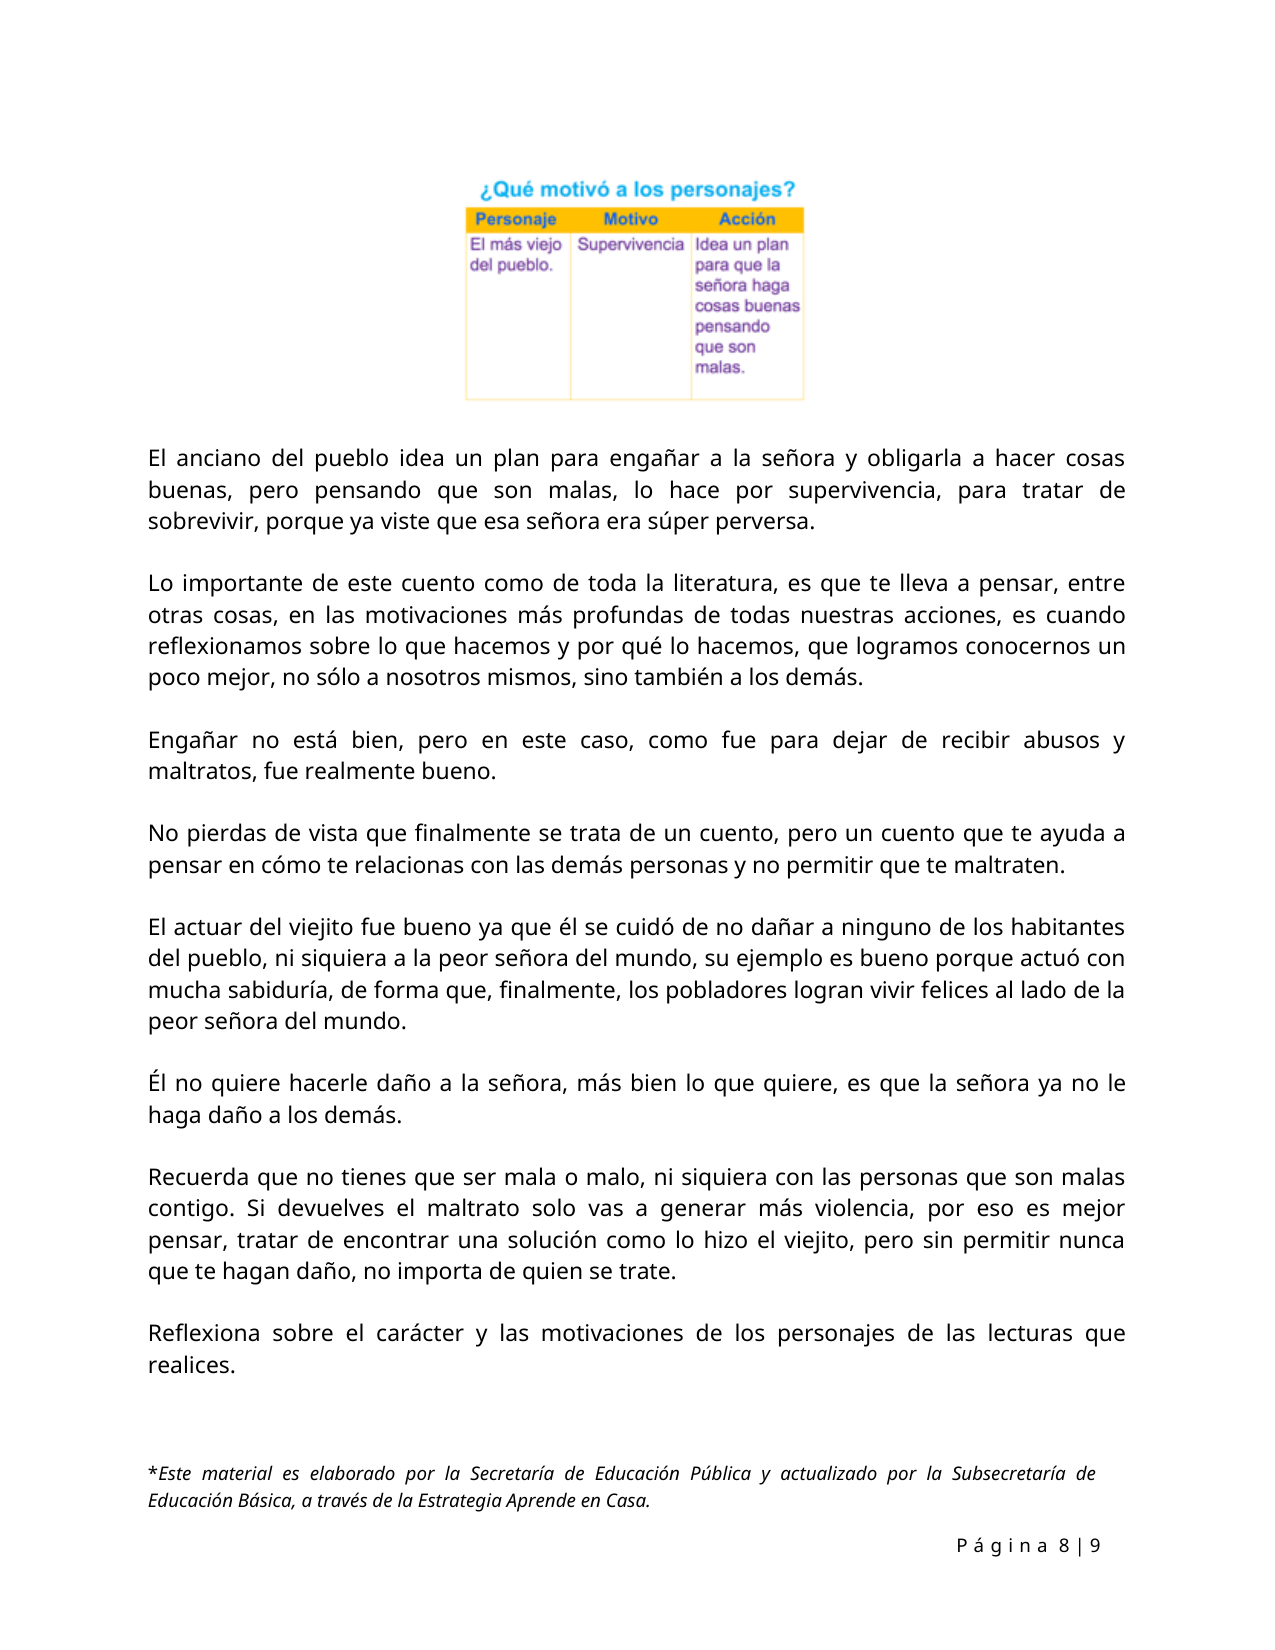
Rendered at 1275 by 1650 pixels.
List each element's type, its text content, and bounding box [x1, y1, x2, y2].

picture [460, 177, 815, 411]
text El anciano del pueblo idea un plan para engañar a la señora y obligarla a hacer cosas buenas, pero pensando que son malas, lo hace por supervivencia, para tratar de sobrevivir, porque ya viste que esa señora era súper perversa. [148, 442, 1127, 536]
text Recuerda que no tienes que ser mala o malo, ni siquiera con las personas que son malas contigo. Si devuelves el maltrato solo vas a generar más violencia, por eso es mejor pensar, tratar de encontrar una solución como lo hizo el viejito, pero sin permitir nunca que te hagan daño, no importa de quien se trate. [148, 1161, 1127, 1286]
text Lo importante de este cuento como de toda la literatura, es que te lleva a pensar, entre otras cosas, en las motivaciones más profundas de todas nuestras acciones, es cuando reflexionamos sobre lo que hacemos y por qué lo hacemos, que logramos conocernos un poco mejor, no sólo a nosotros mismos, sino también a los demás. [148, 567, 1127, 692]
text El actuar del viejito fue bueno ya que él se cuidó de no dañar a ninguno de los habitantes del pueblo, ni siquiera a la peor señora del mundo, su ejemplo es bueno porque actuó con mucha sabiduría, de forma que, finalmente, los pobladores logran vivir felices al lado de la peor señora del mundo. [148, 911, 1127, 1036]
text No pierdas de vista que finalmente se trata de un cuento, pero un cuento que te ayuda a pensar en cómo te relacionas con las demás personas y no permitir que te maltraten. [148, 817, 1127, 880]
text Reflexiona sobre el carácter y las motivaciones de los personajes de las lecturas que realices. [148, 1317, 1127, 1380]
text Él no quiere hacerle daño a la señora, más bien lo que quiere, es que la señora ya no le haga daño a los demás. [148, 1067, 1127, 1130]
text Engañar no está bien, pero en este caso, como fue para dejar de recibir abusos y maltratos, fue realmente bueno. [148, 723, 1127, 786]
